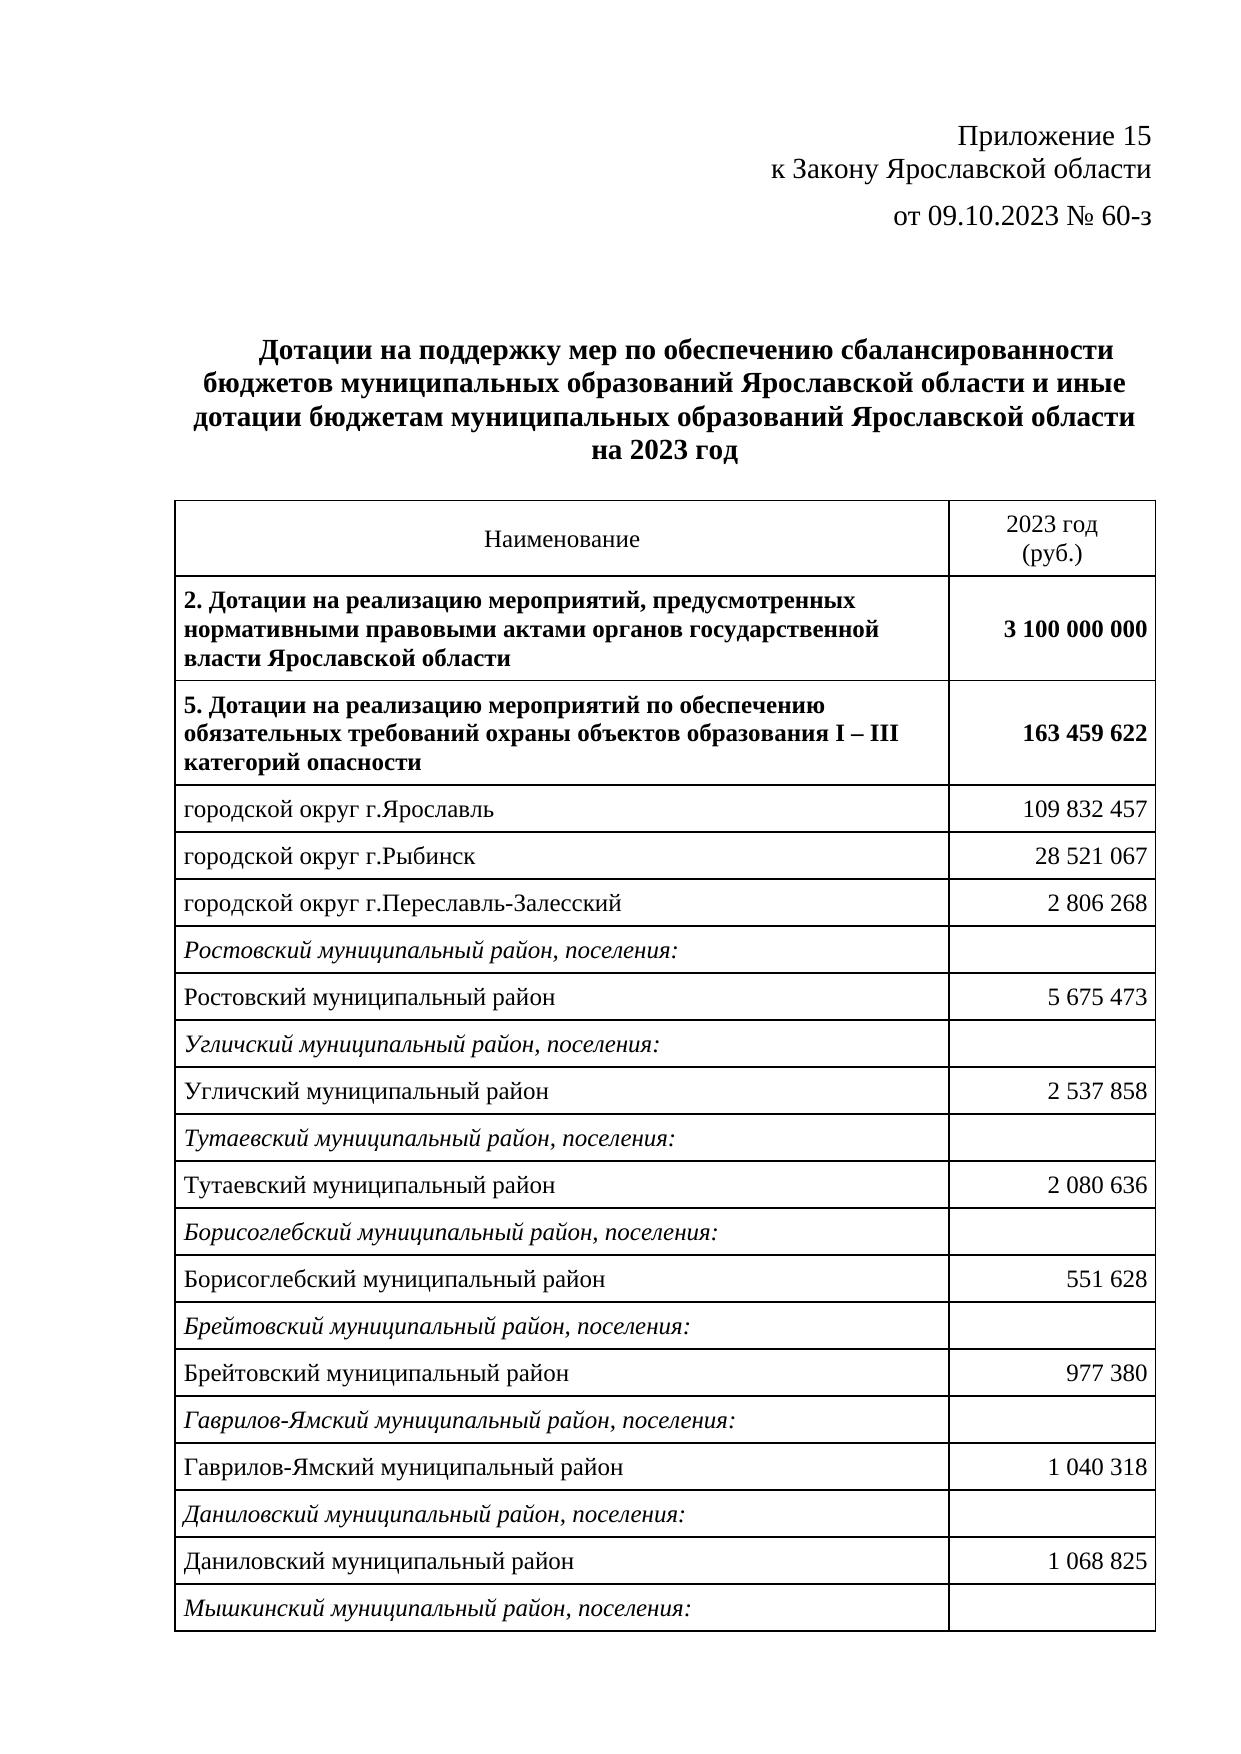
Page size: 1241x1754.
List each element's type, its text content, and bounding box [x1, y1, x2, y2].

table_cell 977 380 [950, 1350, 1155, 1395]
table_cell 28 521 067 [950, 833, 1155, 878]
table_cell Тутаевский муниципальный район, поселения: [176, 1115, 948, 1160]
text от 09.10.2023 № 60-з [177, 198, 1152, 231]
table_cell Тутаевский муниципальный район [176, 1162, 948, 1207]
table_cell Гаврилов-Ямский муниципальный район [176, 1444, 948, 1489]
table_cell [950, 1491, 1155, 1536]
text к Закону Ярославской области [177, 152, 1152, 185]
table_cell Брейтовский муниципальный район, поселения: [176, 1303, 948, 1348]
table_cell Даниловский муниципальный район [176, 1538, 948, 1583]
table_cell 163 459 622 [950, 681, 1155, 784]
table_cell Борисоглебский муниципальный район [176, 1256, 948, 1301]
table_cell 1 068 825 [950, 1538, 1155, 1583]
table_cell 5 675 473 [950, 974, 1155, 1019]
table_cell 2 080 636 [950, 1162, 1155, 1207]
table_cell [950, 1115, 1155, 1160]
table_cell 2 537 858 [950, 1068, 1155, 1113]
table_cell городской округ г.Рыбинск [176, 833, 948, 878]
table_cell Борисоглебский муниципальный район, поселения: [176, 1209, 948, 1254]
table_cell Мышкинский муниципальный район, поселения: [176, 1585, 948, 1630]
table_cell 2 806 268 [950, 880, 1155, 925]
table_cell [950, 1303, 1155, 1348]
table_cell городской округ г.Ярославль [176, 786, 948, 831]
table_cell [950, 1021, 1155, 1066]
table_cell Гаврилов-Ямский муниципальный район, поселения: [176, 1397, 948, 1442]
table_cell городской округ г.Переславль-Залесский [176, 880, 948, 925]
table_cell Угличский муниципальный район [176, 1068, 948, 1113]
table_cell 5. Дотации на реализацию мероприятий по обеспечению обязательных требований охраны объектов образования I – III категорий опасности [176, 681, 948, 784]
table_cell [950, 1585, 1155, 1630]
table_cell 109 832 457 [950, 786, 1155, 831]
table_cell [950, 1209, 1155, 1254]
table_cell Брейтовский муниципальный район [176, 1350, 948, 1395]
table_cell 2. Дотации на реализацию мероприятий, предусмотренных нормативными правовыми актами органов государственной власти Ярославской области [176, 577, 948, 680]
text Приложение 15 [177, 118, 1152, 152]
table_cell [950, 1397, 1155, 1442]
table_cell Ростовский муниципальный район, поселения: [176, 927, 948, 972]
table_header 2023 год (руб.) [950, 501, 1155, 575]
table_cell Угличский муниципальный район, поселения: [176, 1021, 948, 1066]
table_cell [950, 927, 1155, 972]
table_cell 551 628 [950, 1256, 1155, 1301]
table_cell Даниловский муниципальный район, поселения: [176, 1491, 948, 1536]
text Дотации на поддержку мер по обеспечению сбалансированности бюджетов муниципальных образований Ярославской области и иные дотации бюджетам муниципальных образований Ярославской области на 2023 год [177, 332, 1152, 466]
table_cell Ростовский муниципальный район [176, 974, 948, 1019]
table_header Наименование [176, 501, 948, 575]
table_cell 1 040 318 [950, 1444, 1155, 1489]
table_cell 3 100 000 000 [950, 577, 1155, 680]
